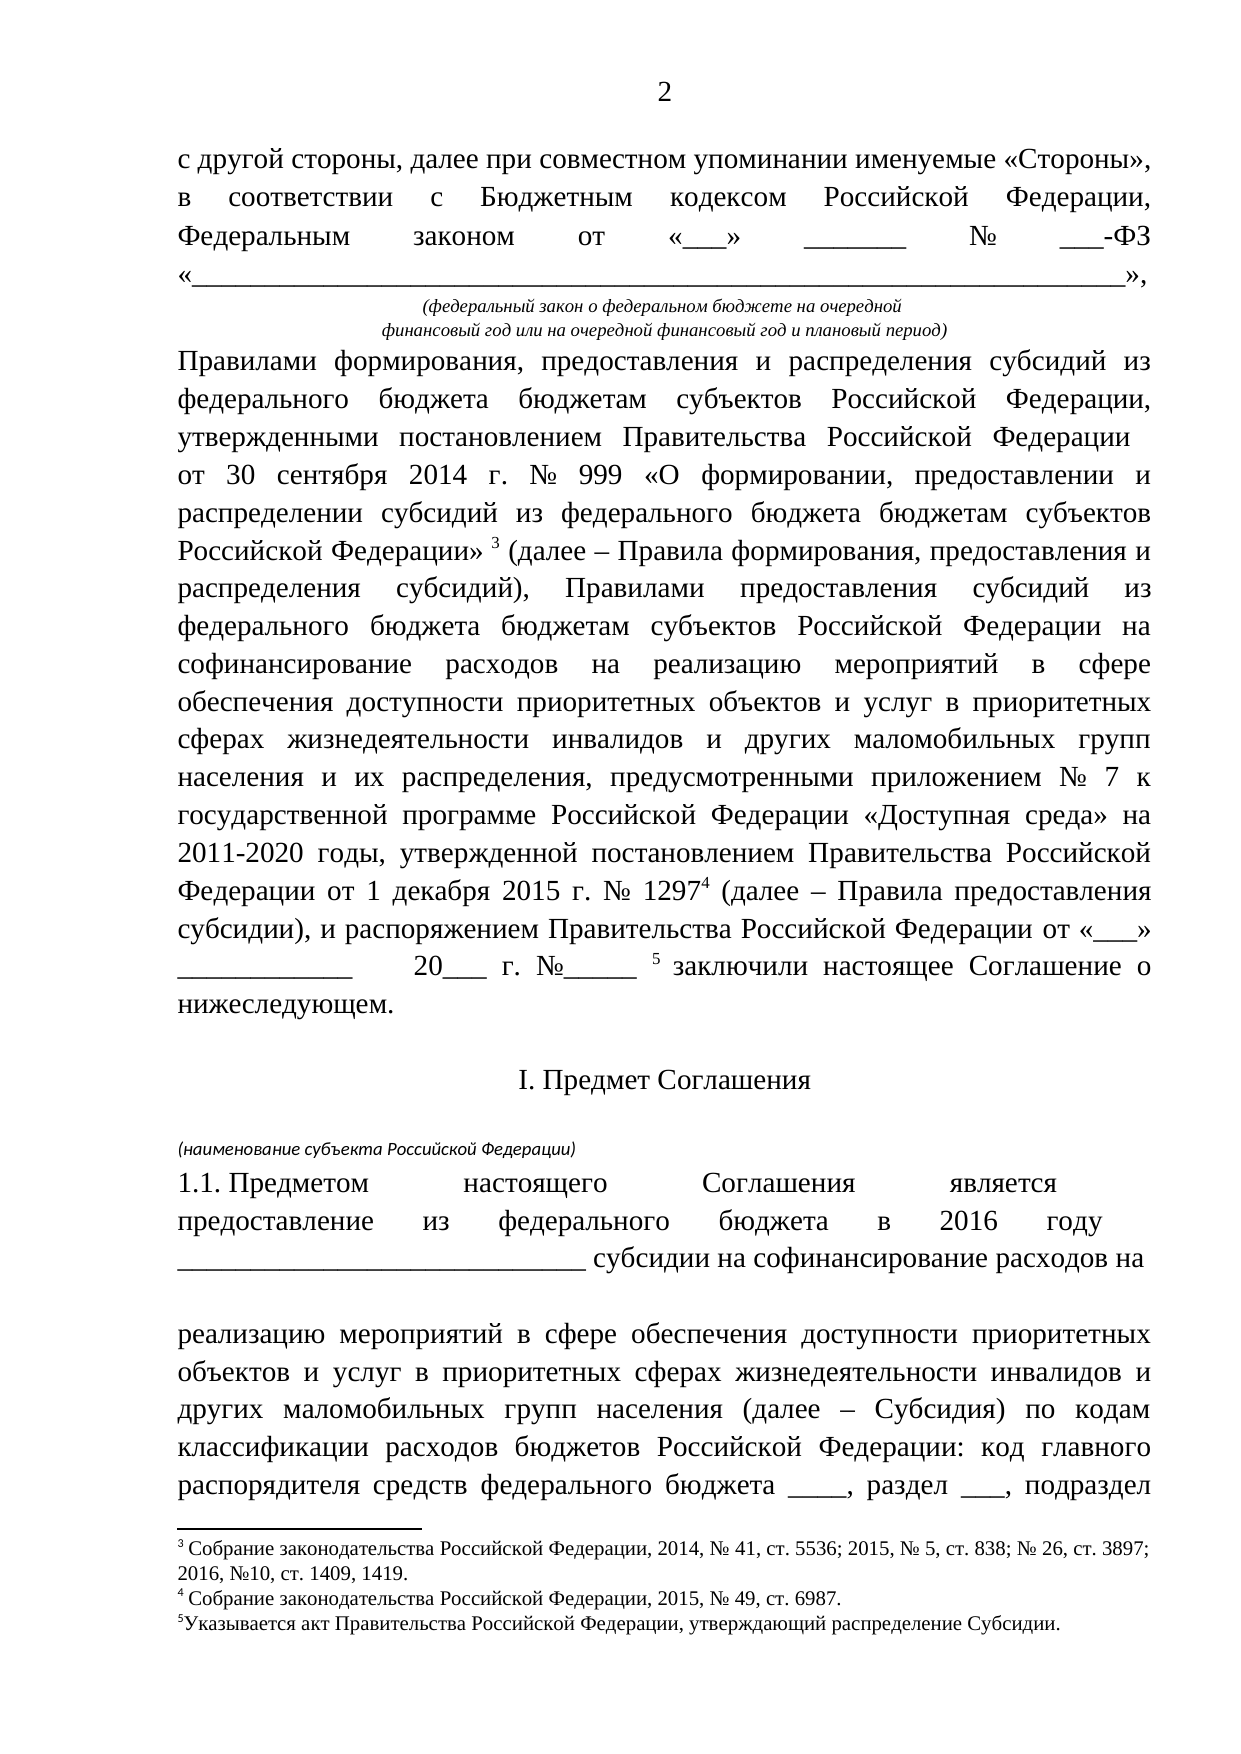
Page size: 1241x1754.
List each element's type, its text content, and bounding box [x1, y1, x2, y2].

table_header (наименование субъекта Российской Федерации) [166, 1138, 649, 1165]
text 1.1. Предметом настоящего Соглашения является предоставление из федерального бюджета в 2016 году ____________________________ субсидии на софинансирование расходов на [177, 1165, 1152, 1312]
text (федеральный закон о федеральном бюджете на очередной финансовый год или на очередной финансовый год и плановый период) [177, 295, 1152, 341]
text Правилами формирования, предоставления и распределения субсидий из федерального бюджета бюджетам субъектов Российской Федерации, утвержденными постановлением Правительства Российской Федерации от 30 сентября 2014 г. № 999 «О формировании, предоставлении и распределении субсидий из федерального бюджета бюджетам субъектов Российской Федерации» (далее – Правила формирования, предоставления и распределения субсидий), Правилами предоставления субсидий из федерального бюджета бюджетам субъектов Российской Федерации на софинансирование расходов на реализацию мероприятий в сфере обеспечения доступности приоритетных объектов и услуг в приоритетных сферах жизнедеятельности инвалидов и других маломобильных групп населения и их распределения, предусмотренными приложением № 7 к государственной программе Российской Федерации «Доступная среда» на 2011-2020 годы, утвержденной постановлением Правительства Российской Федерации от 1 декабря 2015 г. № 1297 (далее – Правила предоставления субсидии), и распоряжением Правительства Российской Федерации от «___» ____________ 20___ г. №_____ заключили настоящее Соглашение о нижеследующем. [177, 343, 1152, 1020]
text с другой стороны, далее при совместном упоминании именуемые «Стороны», в соответствии с Бюджетным кодексом Российской Федерации, Федеральным законом от «___» _______ № ___-ФЗ «________________________________________________________________», [177, 141, 1152, 290]
text I. Предмет Соглашения [177, 1062, 1152, 1096]
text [177, 1316, 1152, 1501]
